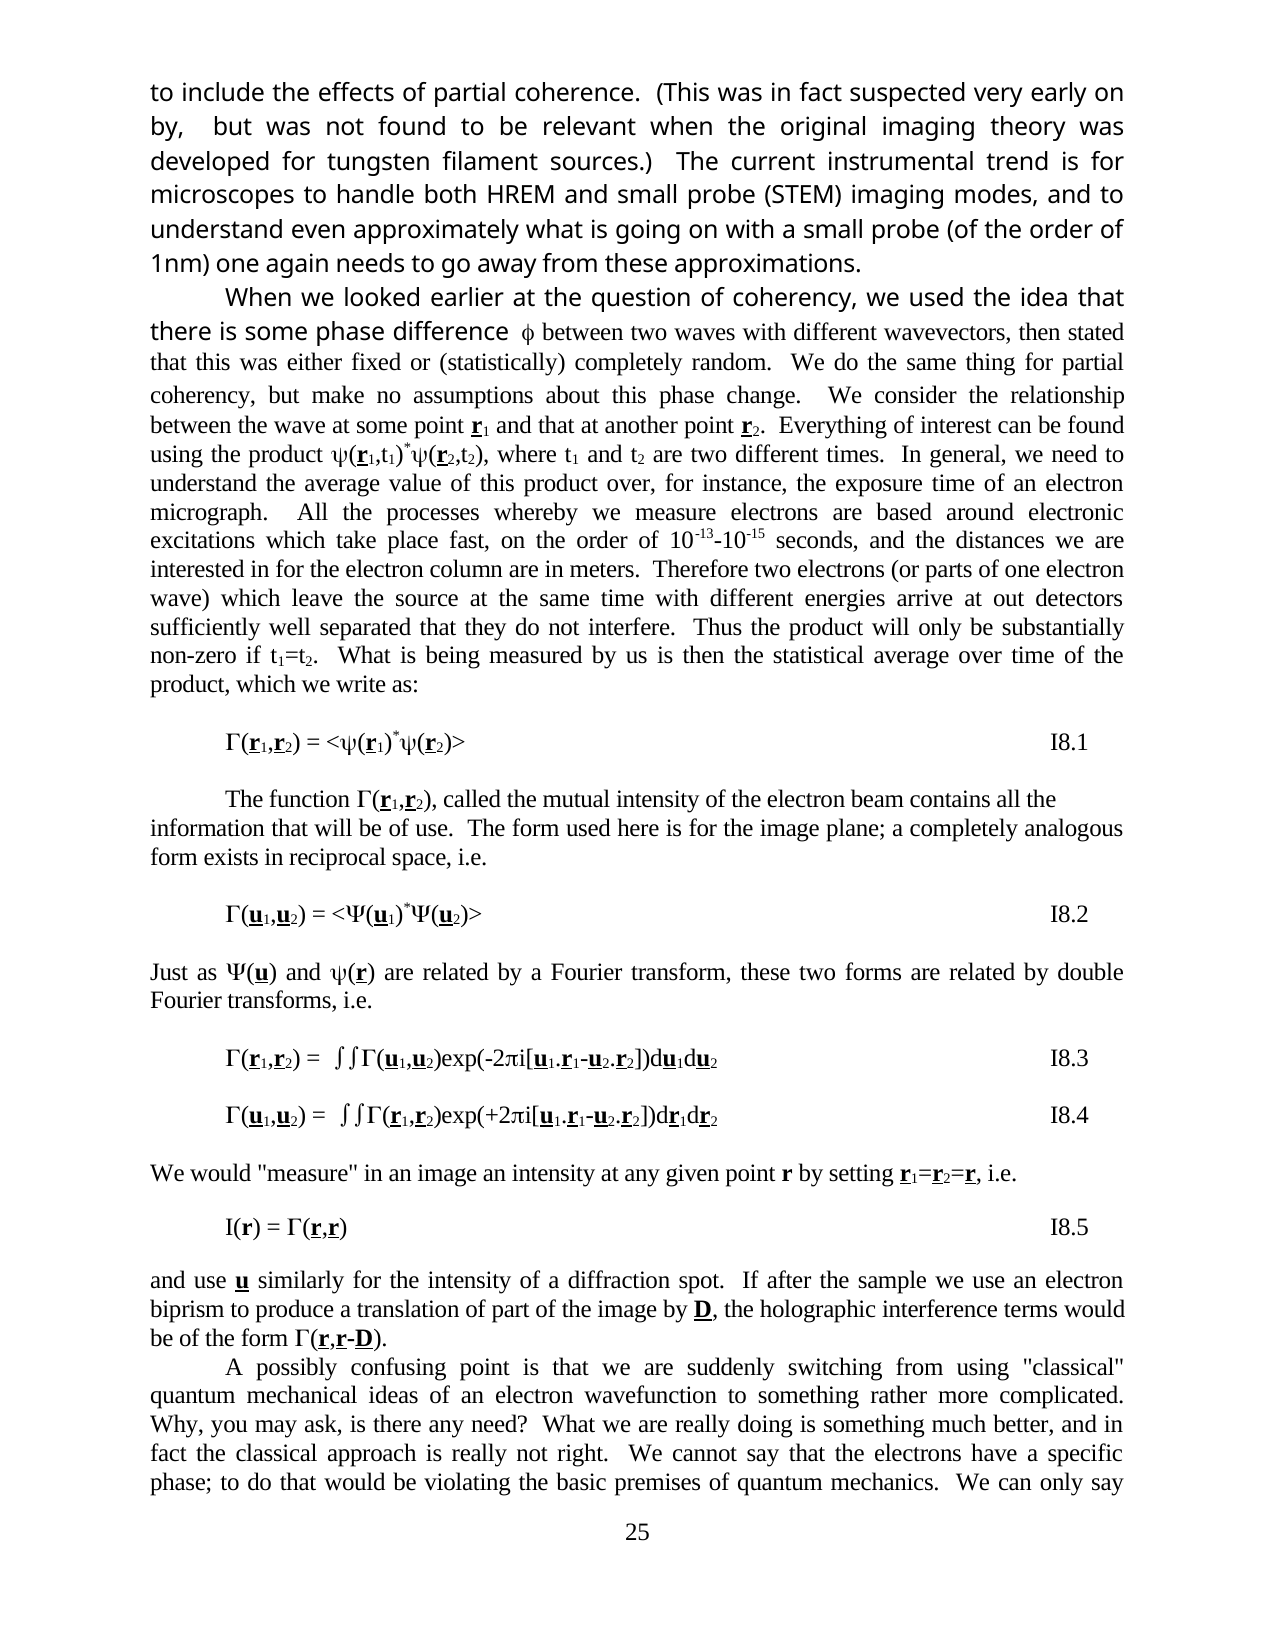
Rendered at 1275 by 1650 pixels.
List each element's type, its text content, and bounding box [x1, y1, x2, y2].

text The function (r1,r2), called the mutual intensity of the electron beam contains all the [150, 784, 1125, 813]
text and use u similarly for the intensity of a diffraction spot. If after the sample we use an electron biprism to produce a translation of part of the image by D, the holographic interference terms would be of the form (r,r-D). [150, 1265, 1125, 1352]
text (r1,r2) =(u1,u2)exp(-2i[u1.r1-u2.r2])du1du2 I8.3 [150, 1043, 1125, 1072]
text information that will be of use. The form used here is for the image plane; a completely analogous form exists in reciprocal space, i.e. [150, 813, 1125, 870]
text (r1,r2) = <(r1)*(r2)> I8.1 [150, 727, 1125, 755]
text Just as (u) and (r) are related by a Fourier transform, these two forms are related by double Fourier transforms, i.e. [150, 957, 1125, 1014]
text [150, 1352, 1125, 1495]
text We would "measure" in an image an intensity at any given point r by setting r1=r2=r, i.e. [150, 1158, 1125, 1187]
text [150, 75, 1125, 279]
text I(r) = (r,r) I8.5 [150, 1212, 1125, 1240]
text (u1,u2) =(r1,r2)exp(+2i[u1.r1-u2.r2])dr1dr2 I8.4 [150, 1100, 1125, 1129]
text (u1,u2) = <(u1)*(u2)> I8.2 [150, 899, 1125, 928]
text When we looked earlier at the question of coherency, we used the idea that there is some phase difference between two waves with different wavevectors, then stated that this was either fixed or (statistically) completely random. We do the same thing for partial coherency, but make no assumptions about this phase change. We consider the relationship between the wave at some point r1 and that at another point r2. Everything of interest can be found using the product (r1,t1)*(r2,t2), where t1 and t2 are two different times. In general, we need to understand the average value of this product over, for instance, the exposure time of an electron micrograph. All the processes whereby we measure electrons are based around electronic excitations which take place fast, on the order of 10-13-10-15 seconds, and the distances we are interested in for the electron column are in meters. Therefore two electrons (or parts of one electron wave) which leave the source at the same time with different energies arrive at out detectors sufficiently well separated that they do not interfere. Thus the product will only be substantially non-zero if t1=t2. What is being measured by us is then the statistical average over time of the product, which we write as: [150, 279, 1125, 698]
